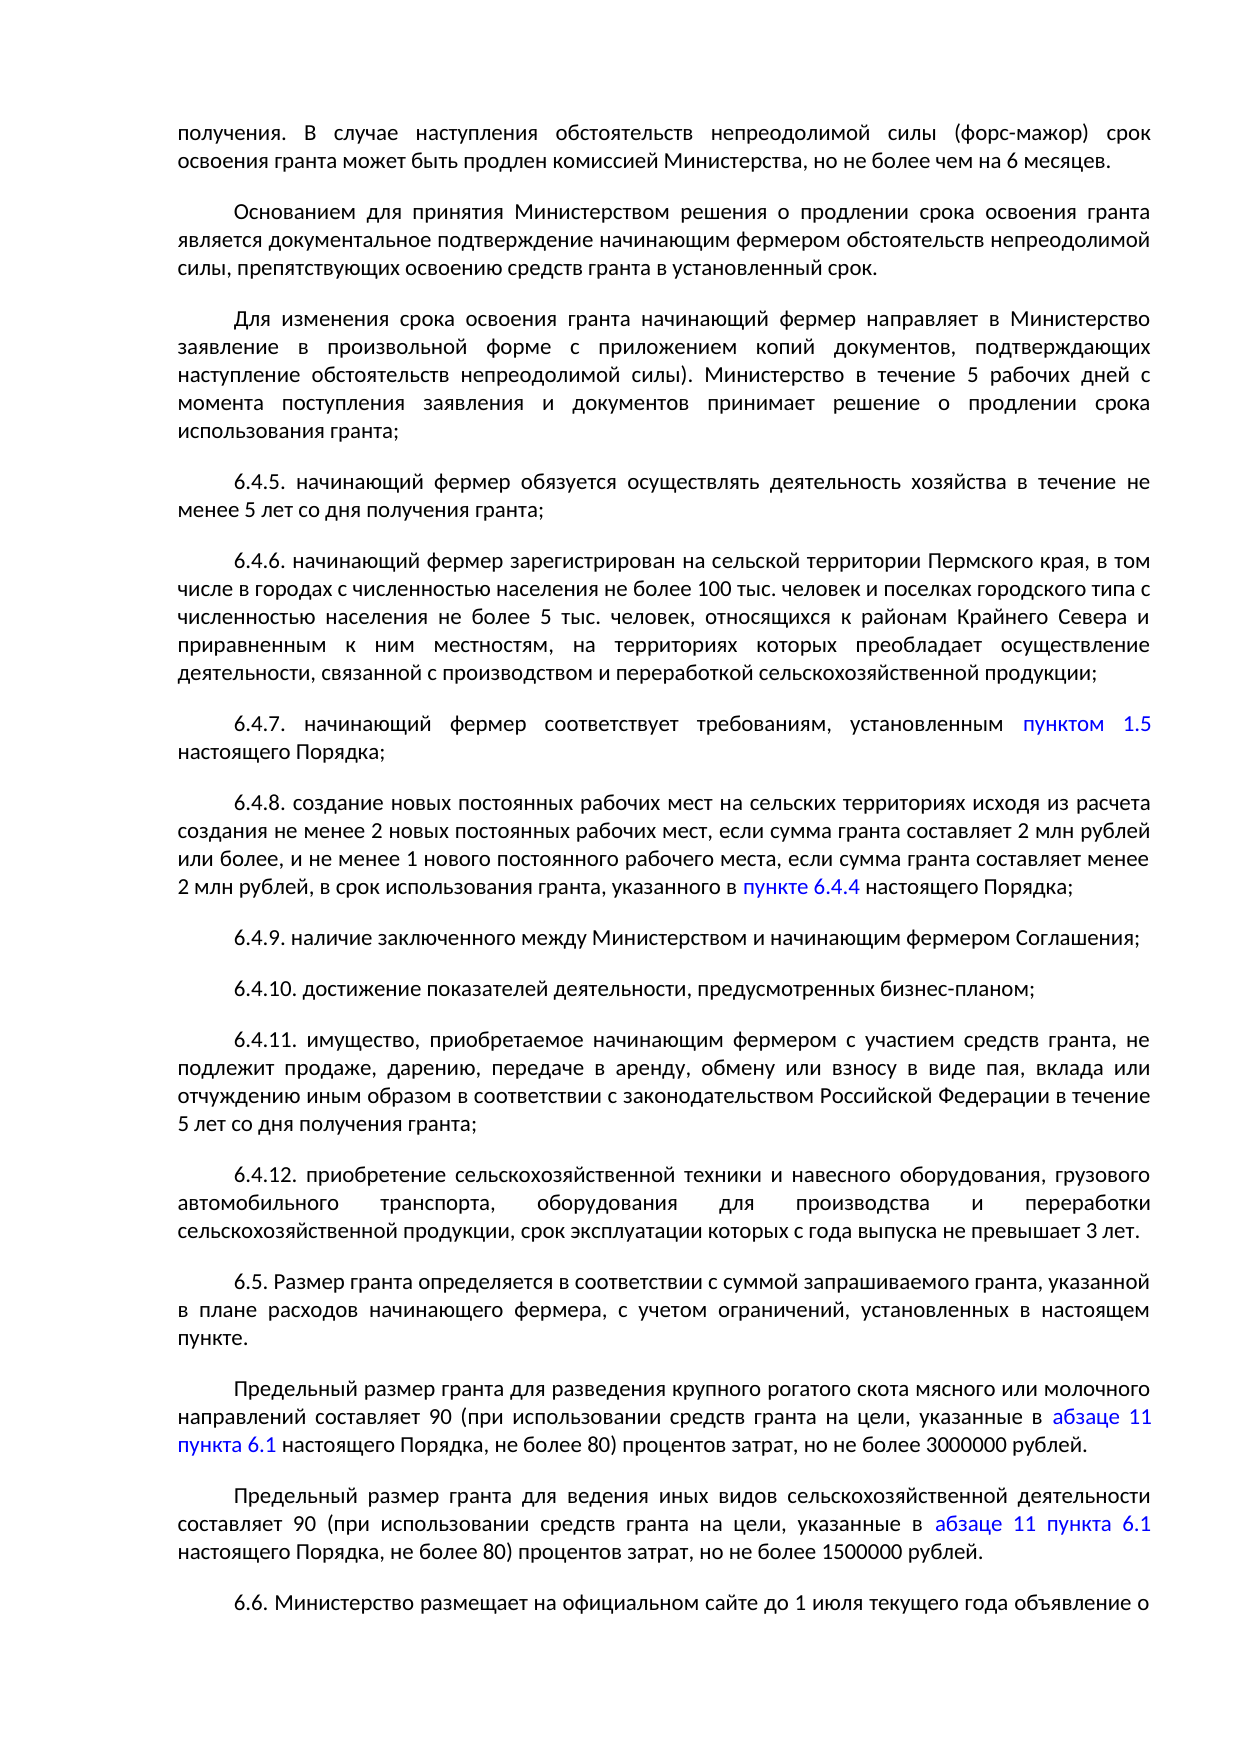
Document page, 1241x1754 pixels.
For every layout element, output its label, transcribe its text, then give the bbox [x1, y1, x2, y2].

text Основанием для принятия Министерством решения о продлении срока освоения гранта является документальное подтверждение начинающим фермером обстоятельств непреодолимой силы, препятствующих освоению средств гранта в установленный срок. [177, 197, 1152, 281]
text 6.4.11. имущество, приобретаемое начинающим фермером с участием средств гранта, не подлежит продаже, дарению, передаче в аренду, обмену или взносу в виде пая, вклада или отчуждению иным образом в соответствии с законодательством Российской Федерации в течение 5 лет со дня получения гранта; [177, 1025, 1152, 1137]
text Предельный размер гранта для ведения иных видов сельскохозяйственной деятельности составляет 90 (при использовании средств гранта на цели, указанные в абзаце 11 пункта 6.1 настоящего Порядка, не более 80) процентов затрат, но не более 1500000 рублей. [177, 1481, 1152, 1565]
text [177, 1588, 1152, 1616]
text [177, 118, 1152, 174]
text 6.5. Размер гранта определяется в соответствии с суммой запрашиваемого гранта, указанной в плане расходов начинающего фермера, с учетом ограничений, установленных в настоящем пункте. [177, 1267, 1152, 1351]
text 6.4.5. начинающий фермер обязуется осуществлять деятельность хозяйства в течение не менее 5 лет со дня получения гранта; [177, 467, 1152, 523]
text Предельный размер гранта для разведения крупного рогатого скота мясного или молочного направлений составляет 90 (при использовании средств гранта на цели, указанные в абзаце 11 пункта 6.1 настоящего Порядка, не более 80) процентов затрат, но не более 3000000 рублей. [177, 1374, 1152, 1458]
text 6.4.7. начинающий фермер соответствует требованиям, установленным пунктом 1.5 настоящего Порядка; [177, 709, 1152, 765]
text Для изменения срока освоения гранта начинающий фермер направляет в Министерство заявление в произвольной форме с приложением копий документов, подтверждающих наступление обстоятельств непреодолимой силы). Министерство в течение 5 рабочих дней с момента поступления заявления и документов принимает решение о продлении срока использования гранта; [177, 304, 1152, 444]
text 6.4.9. наличие заключенного между Министерством и начинающим фермером Соглашения; [177, 923, 1152, 951]
text 6.4.12. приобретение сельскохозяйственной техники и навесного оборудования, грузового автомобильного транспорта, оборудования для производства и переработки сельскохозяйственной продукции, срок эксплуатации которых с года выпуска не превышает 3 лет. [177, 1160, 1152, 1244]
text 6.4.8. создание новых постоянных рабочих мест на сельских территориях исходя из расчета создания не менее 2 новых постоянных рабочих мест, если сумма гранта составляет 2 млн рублей или более, и не менее 1 нового постоянного рабочего места, если сумма гранта составляет менее 2 млн рублей, в срок использования гранта, указанного в пункте 6.4.4 настоящего Порядка; [177, 788, 1152, 900]
text 6.4.6. начинающий фермер зарегистрирован на сельской территории Пермского края, в том числе в городах с численностью населения не более 100 тыс. человек и поселках городского типа с численностью населения не более 5 тыс. человек, относящихся к районам Крайнего Севера и приравненным к ним местностям, на территориях которых преобладает осуществление деятельности, связанной с производством и переработкой сельскохозяйственной продукции; [177, 546, 1152, 686]
text 6.4.10. достижение показателей деятельности, предусмотренных бизнес-планом; [177, 974, 1152, 1002]
